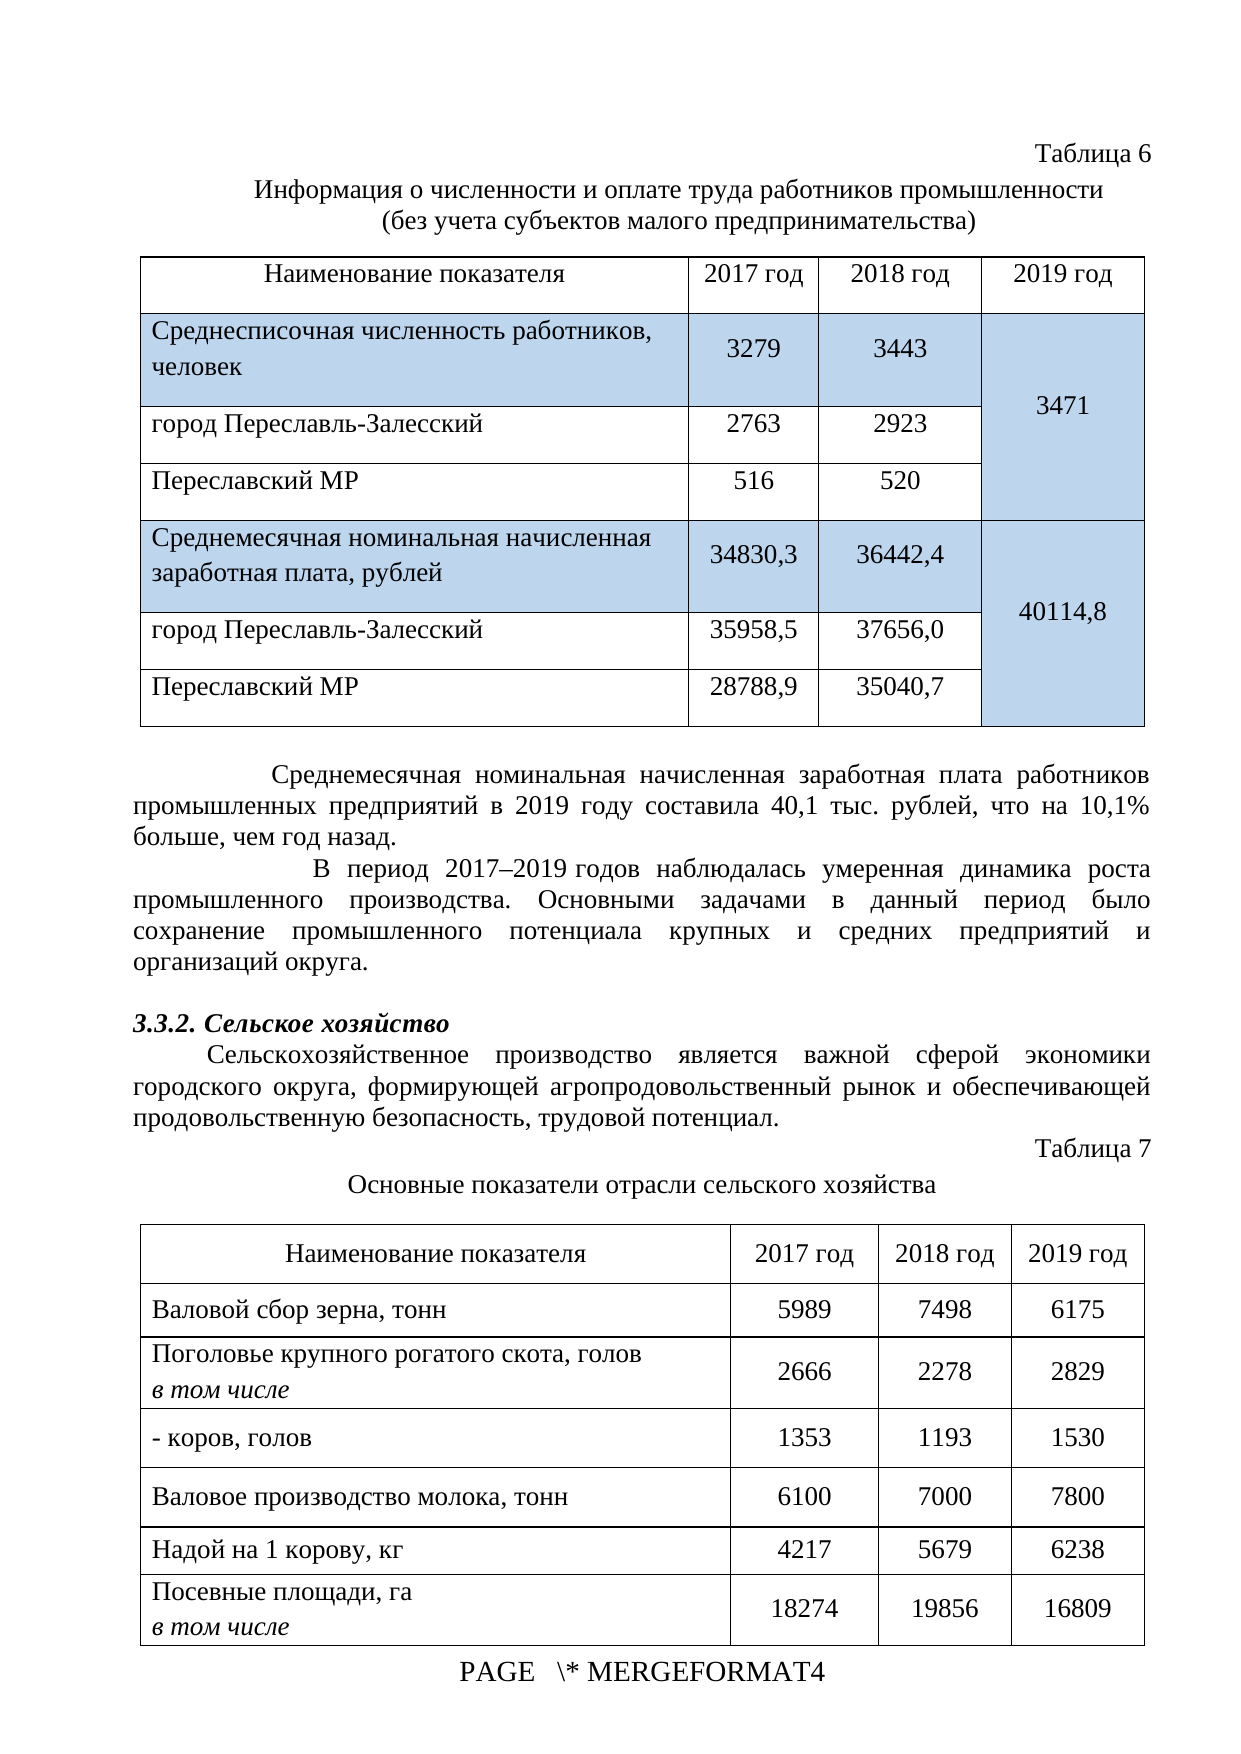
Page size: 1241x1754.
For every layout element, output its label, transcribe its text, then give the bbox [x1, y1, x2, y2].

table_cell 34830,3 [689, 521, 818, 612]
table_cell 18274 [731, 1575, 878, 1645]
table_cell - коров, голов [141, 1409, 730, 1467]
table_cell Посевные площади, га в том числе [141, 1575, 730, 1645]
table_cell Переславский МР [141, 464, 688, 520]
table_cell 1353 [731, 1409, 878, 1467]
table_cell 37656,0 [819, 613, 981, 669]
table_header 2018 год [879, 1225, 1011, 1283]
table_cell Поголовье крупного рогатого скота, голов в том числе [141, 1338, 730, 1408]
table_cell 1530 [1012, 1409, 1144, 1467]
table_cell Среднемесячная номинальная начисленная заработная плата, рублей [141, 521, 688, 612]
table_cell Валовой сбор зерна, тонн [141, 1284, 730, 1336]
text 3.3.2. Сельское хозяйство [133, 1007, 1152, 1038]
table_header 2017 год [689, 258, 818, 313]
text Таблица 7 [133, 1132, 1152, 1163]
table_cell 3471 [982, 314, 1144, 520]
text Информация о численности и оплате труда работников промышленности [133, 173, 1152, 204]
table_cell 36442,4 [819, 521, 981, 612]
table_cell 2666 [731, 1338, 878, 1408]
table_cell 35040,7 [819, 670, 981, 726]
table_cell 19856 [879, 1575, 1011, 1645]
table_cell 40114,8 [982, 521, 1144, 726]
table_header 2017 год [731, 1225, 878, 1283]
table_cell 6175 [1012, 1284, 1144, 1336]
table_header 2019 год [1012, 1225, 1144, 1283]
text Основные показатели отрасли сельского хозяйства [133, 1168, 1152, 1199]
table_header Наименование показателя [141, 258, 688, 313]
table_cell 2278 [879, 1338, 1011, 1408]
table_cell Валовое производство молока, тонн [141, 1468, 730, 1526]
text Сельскохозяйственное производство является важной сферой экономики городского округа, формирующей агропродовольственный рынок и обеспечивающей продовольственную безопасность, трудовой потенциал. [133, 1038, 1152, 1132]
table_cell 7000 [879, 1468, 1011, 1526]
table_cell 35958,5 [689, 613, 818, 669]
text Среднемесячная номинальная начисленная заработная плата работников промышленных предприятий в 2019 году составила 40,1 тыс. рублей, что на 10,1% больше, чем год назад. [133, 758, 1152, 852]
table_cell 7498 [879, 1284, 1011, 1336]
table_cell 1193 [879, 1409, 1011, 1467]
table_cell 16809 [1012, 1575, 1144, 1645]
text (без учета субъектов малого предпринимательства) [133, 204, 1152, 236]
table_cell 4217 [731, 1528, 878, 1574]
table_header 2018 год [819, 258, 981, 313]
table_cell 3443 [819, 314, 981, 406]
table_cell 2763 [689, 407, 818, 463]
table_cell 28788,9 [689, 670, 818, 726]
table_cell 520 [819, 464, 981, 520]
table_cell 5679 [879, 1528, 1011, 1574]
table_cell 2923 [819, 407, 981, 463]
table_cell 6100 [731, 1468, 878, 1526]
table_cell 7800 [1012, 1468, 1144, 1526]
text В период 2017–2019 годов наблюдалась умеренная динамика роста промышленного производства. Основными задачами в данный период было сохранение промышленного потенциала крупных и средних предприятий и организаций округа. [133, 852, 1152, 976]
table_cell 516 [689, 464, 818, 520]
table_header Наименование показателя [141, 1225, 730, 1283]
table_cell 6238 [1012, 1528, 1144, 1574]
table_cell Среднесписочная численность работников, человек [141, 314, 688, 406]
table_cell 2829 [1012, 1338, 1144, 1408]
table_cell город Переславль-Залесский [141, 613, 688, 669]
text Таблица 6 [133, 138, 1152, 169]
table_cell 5989 [731, 1284, 878, 1336]
table_cell Переславский МР [141, 670, 688, 726]
table_cell город Переславль-Залесский [141, 407, 688, 463]
table_cell 3279 [689, 314, 818, 406]
table_header 2019 год [982, 258, 1144, 313]
table_cell Надой на 1 корову, кг [141, 1528, 730, 1574]
